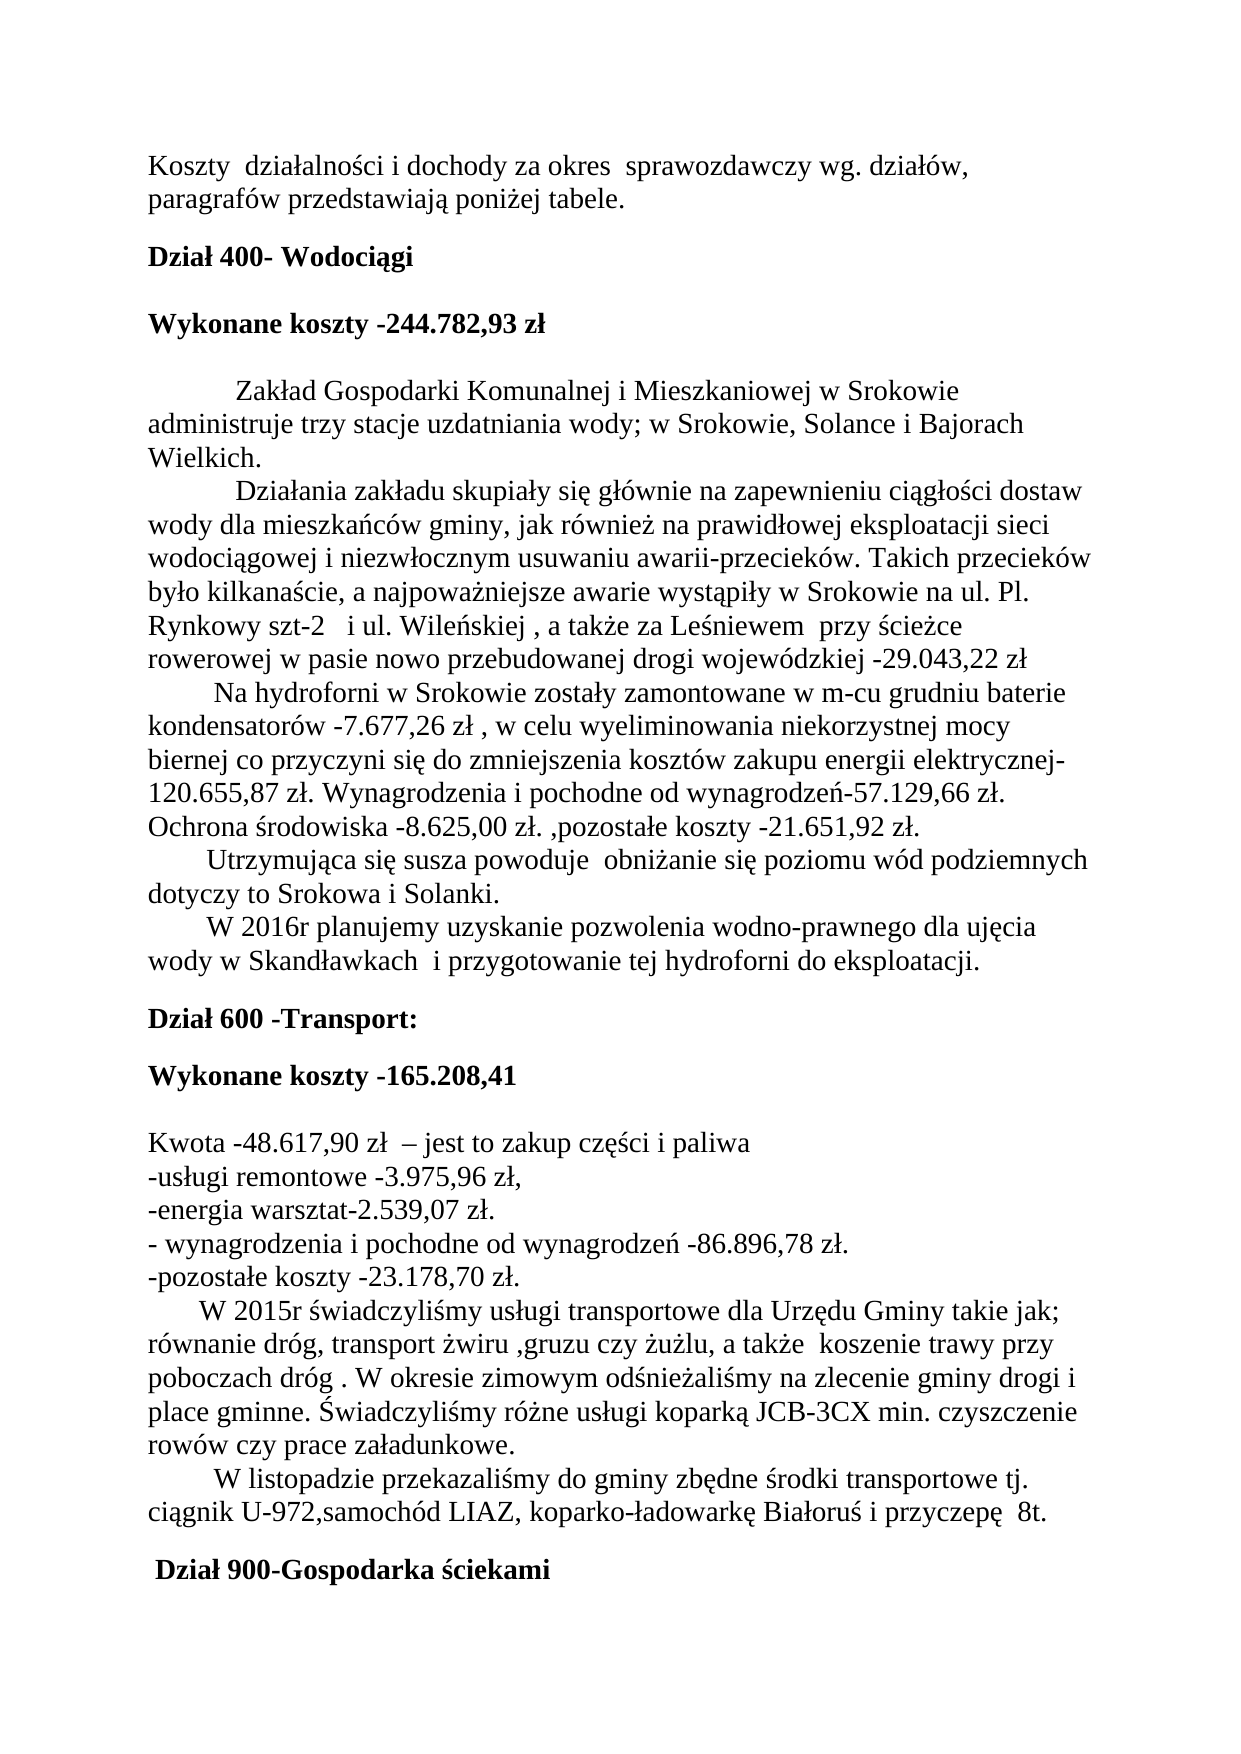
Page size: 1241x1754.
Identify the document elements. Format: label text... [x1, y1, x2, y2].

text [148, 148, 1093, 215]
text Dział 900-Gospodarka ściekami [148, 1552, 1093, 1586]
text Działania zakładu skupiały się głównie na zapewnieniu ciągłości dostaw wody dla mieszkańców gminy, jak również na prawidłowej eksploatacji sieci wodociągowej i niezwłocznym usuwaniu awarii-przecieków. Takich przecieków było kilkanaście, a najpoważniejsze awarie wystąpiły w Srokowie na ul. Pl. Rynkowy szt-2 i ul. Wileńskiej , a także za Leśniewem przy ścieżce rowerowej w pasie nowo przebudowanej drogi wojewódzkiej -29.043,22 zł [148, 473, 1093, 675]
text W listopadzie przekazaliśmy do gminy zbędne środki transportowe tj. ciągnik U-972,samochód LIAZ, koparko-ładowarkę Białoruś i przyczepę 8t. [148, 1461, 1093, 1528]
text Kwota -48.617,90 zł – jest to zakup części i paliwa -usługi remontowe -3.975,96 zł, -energia warsztat-2.539,07 zł. - wynagrodzenia i pochodne od wynagrodzeń -86.896,78 zł. -pozostałe koszty -23.178,70 zł. [148, 1125, 1093, 1293]
text Wykonane koszty -165.208,41 [148, 1058, 1093, 1092]
text Dział 400- Wodociągi [148, 215, 1093, 272]
text Wykonane koszty -244.782,93 zł [148, 306, 1093, 339]
text Na hydroforni w Srokowie zostały zamontowane w m-cu grudniu baterie kondensatorów -7.677,26 zł , w celu wyeliminowania niekorzystnej mocy biernej co przyczyni się do zmniejszenia kosztów zakupu energii elektrycznej-120.655,87 zł. Wynagrodzenia i pochodne od wynagrodzeń-57.129,66 zł. Ochrona środowiska -8.625,00 zł. ,pozostałe koszty -21.651,92 zł. [148, 675, 1093, 842]
text W 2016r planujemy uzyskanie pozwolenia wodno-prawnego dla ujęcia wody w Skandławkach i przygotowanie tej hydroforni do eksploatacji. [148, 909, 1093, 977]
text Dział 600 -Transport: [148, 977, 1093, 1034]
text Zakład Gospodarki Komunalnej i Mieszkaniowej w Srokowie administruje trzy stacje uzdatniania wody; w Srokowie, Solance i Bajorach Wielkich. [148, 373, 1093, 473]
text Utrzymująca się susza powoduje obniżanie się poziomu wód podziemnych dotyczy to Srokowa i Solanki. [148, 842, 1093, 909]
text W 2015r świadczyliśmy usługi transportowe dla Urzędu Gminy takie jak; równanie dróg, transport żwiru ,gruzu czy żużlu, a także koszenie trawy przy poboczach dróg . W okresie zimowym odśnieżaliśmy na zlecenie gminy drogi i place gminne. Świadczyliśmy różne usługi koparką JCB-3CX min. czyszczenie rowów czy prace załadunkowe. [148, 1293, 1093, 1461]
